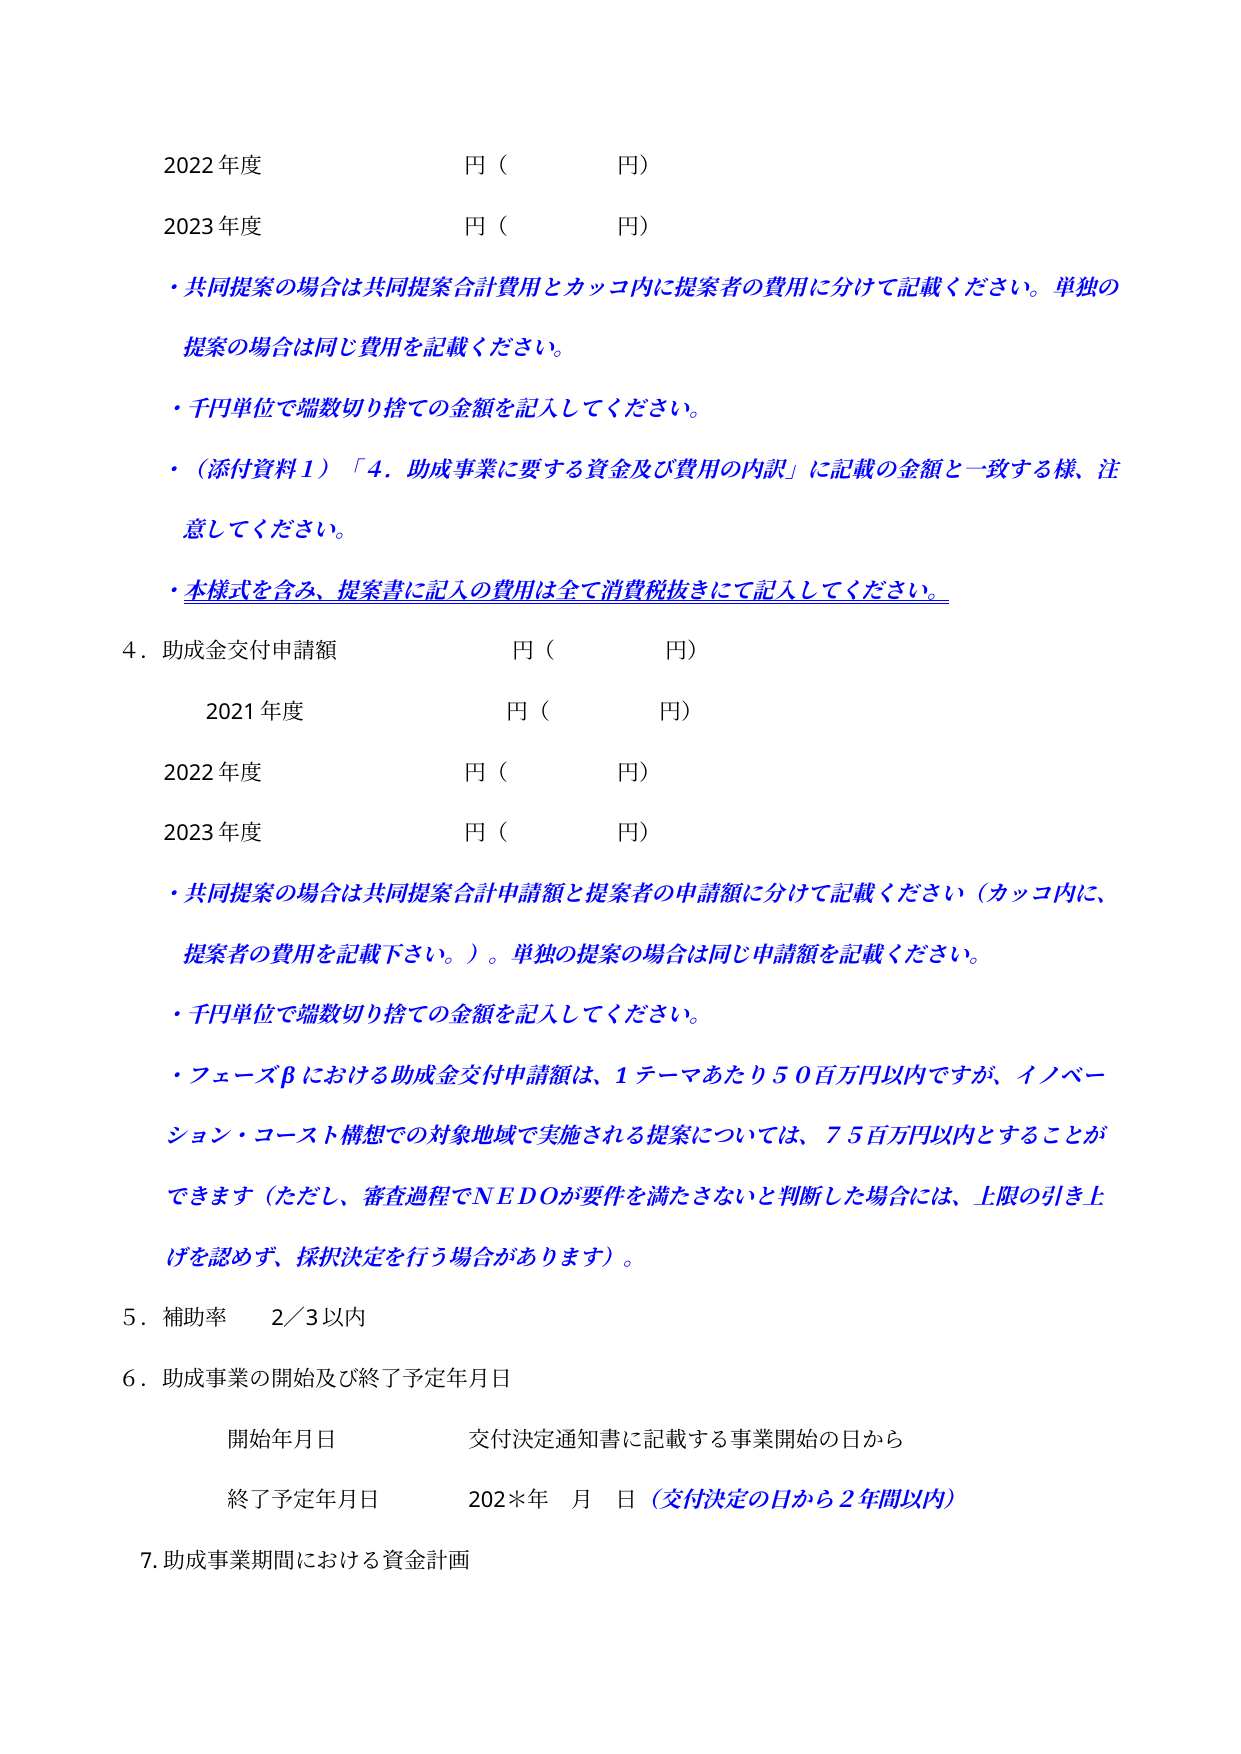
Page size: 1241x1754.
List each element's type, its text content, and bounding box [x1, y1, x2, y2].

text 開始年月日 交付決定通知書に記載する事業開始の日から [118, 1407, 1122, 1468]
text ５．補助率 2／3以内 [118, 1286, 1122, 1347]
text 7. 助成事業期間における資金計画 [118, 1528, 1122, 1589]
text ４．助成金交付申請額 円（ 円） [118, 619, 1122, 680]
text ・（添付資料１）「４．助成事業に要する資金及び費用の内訳」に記載の金額と一致する様、注意してください。 [161, 437, 1122, 558]
text 2021年度 円（ 円） [118, 680, 1122, 740]
text ・千円単位で端数切り捨ての金額を記入してください。 [164, 983, 1107, 1043]
text ・共同提案の場合は共同提案合計費用とカッコ内に提案者の費用に分けて記載ください。単独の提案の場合は同じ費用を記載ください。 [161, 255, 1122, 377]
text ・千円単位で端数切り捨ての金額を記入してください。 [164, 377, 1107, 437]
text 終了予定年月日 202＊年 月 日（交付決定の日から２年間以内） [118, 1468, 1122, 1528]
text ６．助成事業の開始及び終了予定年月日 [118, 1347, 1122, 1407]
text ・フェーズβにおける助成金交付申請額は、1テーマあたり５０百万円以内ですが、イノベーション・コースト構想での対象地域で実施される提案については、７５百万円以内とすることができます（ただし、審査過程でＮＥＤＯが要件を満たさないと判断した場合には、上限の引き上げを認めず、採択決定を行う場合があります）。 [164, 1043, 1107, 1286]
text ・共同提案の場合は共同提案合計申請額と提案者の申請額に分けて記載ください（カッコ内に、提案者の費用を記載下さい。）。単独の提案の場合は同じ申請額を記載ください。 [161, 862, 1122, 983]
text ・本様式を含み、提案書に記入の費用は全て消費税抜きにて記入してください。 [162, 558, 1107, 619]
text 2023年度 円（ 円） [118, 195, 1122, 255]
text 2022年度 円（ 円） [118, 134, 1122, 195]
text 2023年度 円（ 円） [118, 801, 1122, 862]
text 2022年度 円（ 円） [118, 740, 1122, 801]
